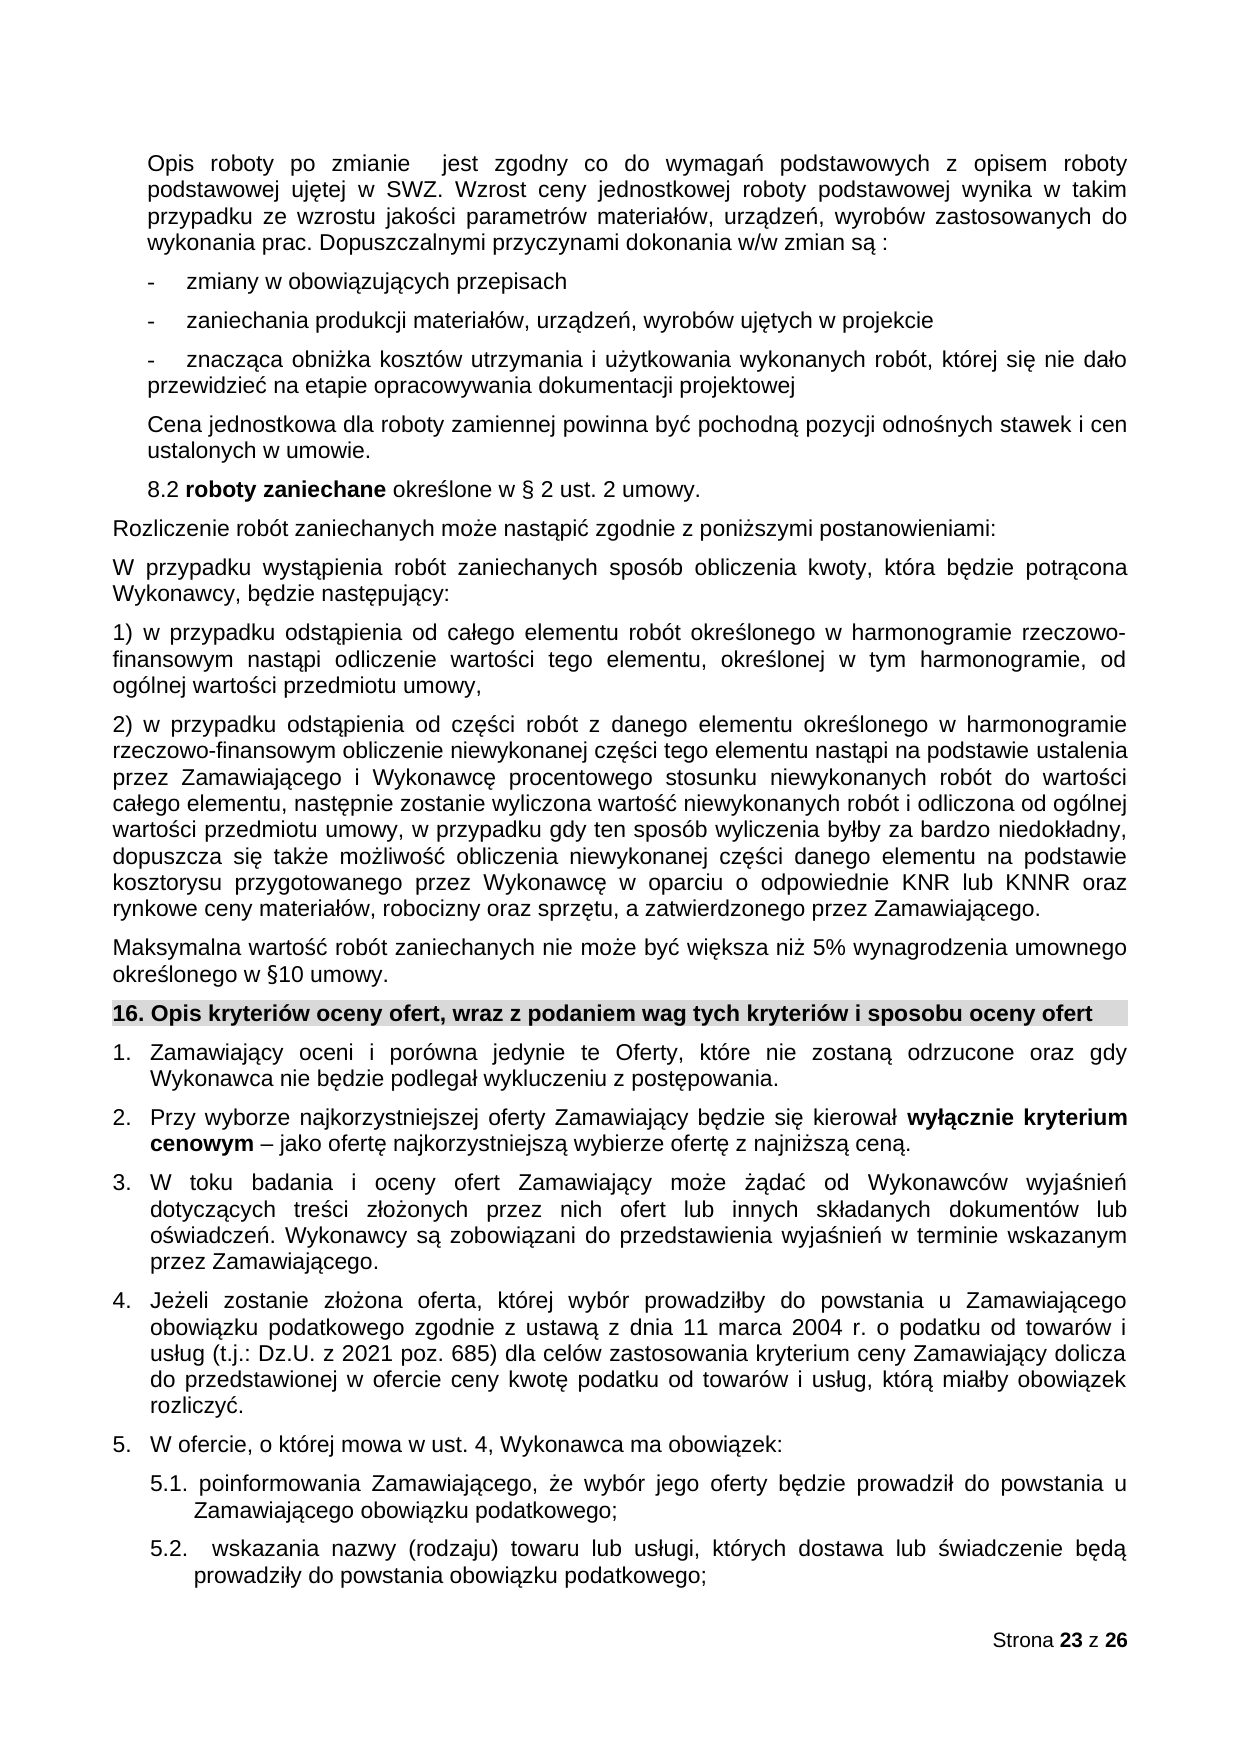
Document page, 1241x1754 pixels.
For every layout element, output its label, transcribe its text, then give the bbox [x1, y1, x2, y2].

text 8.2 roboty zaniechane określone w § 2 ust. 2 umowy. [147, 476, 806, 503]
list W toku badania i oceny ofert Zamawiający może żądać od Wykonawców wyjaśnień dotyczących treści złożonych przez nich ofert lub innych składanych dokumentów lub oświadczeń. Wykonawcy są zobowiązani do przedstawienia wyjaśnień w terminie wskazanym przez Zamawiającego. [112, 1169, 1128, 1274]
text 5.2. wskazania nazwy (rodzaju) towaru lub usługi, których dostawa lub świadczenie będą prowadziły do powstania obowiązku podatkowego; [150, 1535, 1128, 1588]
text Rozliczenie robót zaniechanych może nastąpić zgodnie z poniższymi postanowieniami: [112, 515, 1127, 542]
list w przypadku odstąpienia od całego elementu robót określonego w harmonogramie rzeczowo-finansowym nastąpi odliczenie wartości tego elementu, określonej w tym harmonogramie, od ogólnej wartości przedmiotu umowy, [112, 619, 1127, 698]
list Zamawiający oceni i porówna jedynie te Oferty, które nie zostaną odrzucone oraz gdy Wykonawca nie będzie podlegał wykluczeniu z postępowania. [112, 1039, 1128, 1091]
list zmiany w obowiązujących przepisach [147, 268, 1128, 294]
list Przy wyborze najkorzystniejszej oferty Zamawiający będzie się kierował wyłącznie kryterium cenowym – jako ofertę najkorzystniejszą wybierze ofertę z najniższą ceną. [112, 1104, 1128, 1157]
text Maksymalna wartość robót zaniechanych nie może być większa niż 5% wynagrodzenia umownego określonego w §10 umowy. [112, 934, 1128, 987]
text W przypadku wystąpienia robót zaniechanych sposób obliczenia kwoty, która będzie potrącona Wykonawcy, będzie następujący: [112, 554, 1128, 607]
list Jeżeli zostanie złożona oferta, której wybór prowadziłby do powstania u Zamawiającego obowiązku podatkowego zgodnie z ustawą z dnia 11 marca 2004 r. o podatku od towarów i usług (t.j.: Dz.U. z 2021 poz. 685) dla celów zastosowania kryterium ceny Zamawiający dolicza do przedstawionej w ofercie ceny kwotę podatku od towarów i usług, którą miałby obowiązek rozliczyć. [112, 1287, 1128, 1419]
list W ofercie, o której mowa w ust. 4, Wykonawca ma obowiązek: [112, 1431, 1128, 1458]
text Opis roboty po zmianie jest zgodny co do wymagań podstawowych z opisem roboty podstawowej ujętej w SWZ. Wzrost ceny jednostkowej roboty podstawowej wynika w takim przypadku ze wzrostu jakości parametrów materiałów, urządzeń, wyrobów zastosowanych do wykonania prac. Dopuszczalnymi przyczynami dokonania w/w zmian są : [147, 150, 1128, 255]
list zaniechania produkcji materiałów, urządzeń, wyrobów ujętych w projekcie [147, 307, 1128, 333]
text 5.1. poinformowania Zamawiającego, że wybór jego oferty będzie prowadził do powstania u Zamawiającego obowiązku podatkowego; [150, 1470, 1128, 1523]
list w przypadku odstąpienia od części robót z danego elementu określonego w harmonogramie rzeczowo-finansowym obliczenie niewykonanej części tego elementu nastąpi na podstawie ustalenia przez Zamawiającego i Wykonawcę procentowego stosunku niewykonanych robót do wartości całego elementu, następnie zostanie wyliczona wartość niewykonanych robót i odliczona od ogólnej wartości przedmiotu umowy, w przypadku gdy ten sposób wyliczenia byłby za bardzo niedokładny, dopuszcza się także możliwość obliczenia niewykonanej części danego elementu na podstawie kosztorysu przygotowanego przez Wykonawcę w oparciu o odpowiednie KNR lub KNNR oraz rynkowe ceny materiałów, robocizny oraz sprzętu, a zatwierdzonego przez Zamawiającego. [112, 711, 1128, 922]
text Cena jednostkowa dla roboty zamiennej powinna być pochodną pozycji odnośnych stawek i cen ustalonych w umowie. [147, 411, 1128, 464]
text 16. Opis kryteriów oceny ofert, wraz z podaniem wag tych kryteriów i sposobu oceny ofert [112, 1000, 1128, 1026]
list znacząca obniżka kosztów utrzymania i użytkowania wykonanych robót, której się nie dało przewidzieć na etapie opracowywania dokumentacji projektowej [147, 346, 1128, 399]
